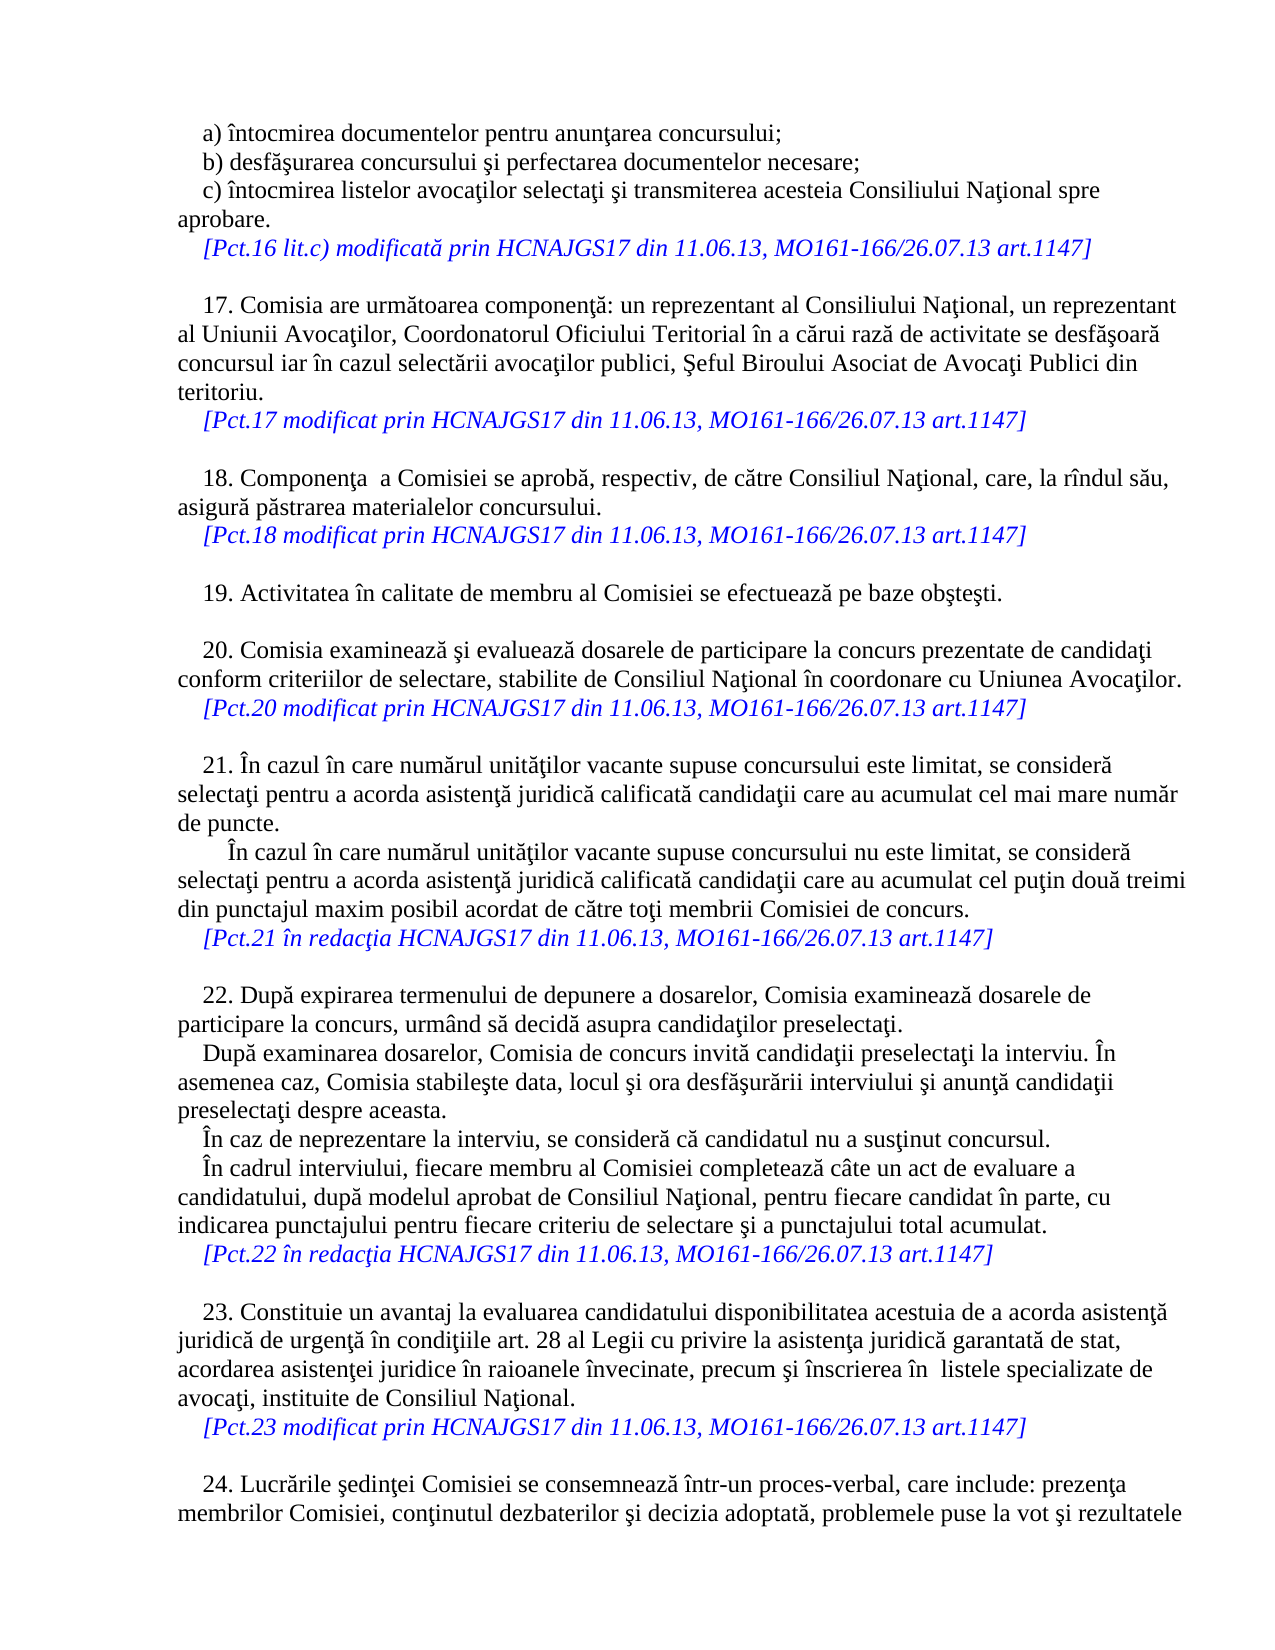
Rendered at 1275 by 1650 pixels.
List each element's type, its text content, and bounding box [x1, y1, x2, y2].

text 22. După expirarea termenului de depunere a dosarelor, Comisia examinează dosarele de participare la concurs, urmând să decidă asupra candidaţilor preselectaţi. După examinarea dosarelor, Comisia de concurs invită candidaţii preselectaţi la interviu. În asemenea caz, Comisia stabileşte data, locul şi ora desfăşurării interviului şi anunţă candidaţii preselectaţi despre aceasta. În caz de neprezentare la interviu, se consideră că candidatul nu a susţinut concursul. În cadrul interviului, fiecare membru al Comisiei completează câte un act de evaluare a candidatului, după modelul aprobat de Consiliul Naţional, pentru fiecare candidat în parte, cu indicarea punctajului pentru fiecare criteriu de selectare şi a punctajului total acumulat. [Pct.22 în redacţia HCNAJGS17 din 11.06.13, MO161-166/26.07.13 art.1147] [177, 952, 1186, 1268]
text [177, 118, 1186, 262]
text 19. Activitatea în calitate de membru al Comisiei se efectuează pe baze obşteşti. [177, 549, 1186, 607]
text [177, 1441, 1186, 1527]
text 18. Componenţa a Comisiei se aprobă, respectiv, de către Consiliul Naţional, care, la rîndul său, asigură păstrarea materialelor concursului. [Pct.18 modificat prin HCNAJGS17 din 11.06.13, MO161-166/26.07.13 art.1147] [177, 434, 1186, 549]
text 21. În cazul în care numărul unităţilor vacante supuse concursului este limitat, se consideră selectaţi pentru a acorda asistenţă juridică calificată candidaţii care au acumulat cel mai mare număr de puncte. [177, 722, 1186, 837]
text 20. Comisia examinează şi evaluează dosarele de participare la concurs prezentate de candidaţi conform criteriilor de selectare, stabilite de Consiliul Naţional în coordonare cu Uniunea Avocaţilor. [Pct.20 modificat prin HCNAJGS17 din 11.06.13, MO161-166/26.07.13 art.1147] [177, 607, 1186, 722]
text În cazul în care numărul unităţilor vacante supuse concursului nu este limitat, se consideră selectaţi pentru a acorda asistenţă juridică calificată candidaţii care au acumulat cel puţin două treimi din punctajul maxim posibil acordat de către toţi membrii Comisiei de concurs. [Pct.21 în redacţia HCNAJGS17 din 11.06.13, MO161-166/26.07.13 art.1147] [177, 837, 1186, 952]
text 17. Comisia are următoarea componenţă: un reprezentant al Consiliului Naţional, un reprezentant al Uniunii Avocaţilor, Coordonatorul Oficiului Teritorial în a cărui rază de activitate se desfăşoară concursul iar în cazul selectării avocaţilor publici, Şeful Biroului Asociat de Avocaţi Publici din teritoriu. [Pct.17 modificat prin HCNAJGS17 din 11.06.13, MO161-166/26.07.13 art.1147] [177, 262, 1186, 434]
text 23. Constituie un avantaj la evaluarea candidatului disponibilitatea acestuia de a acorda asistenţă juridică de urgenţă în condiţiile art. 28 al Legii cu privire la asistenţa juridică garantată de stat, acordarea asistenţei juridice în raioanele învecinate, precum şi înscrierea în listele specializate de avocaţi, instituite de Consiliul Naţional. [Pct.23 modificat prin HCNAJGS17 din 11.06.13, MO161-166/26.07.13 art.1147] [177, 1268, 1186, 1441]
